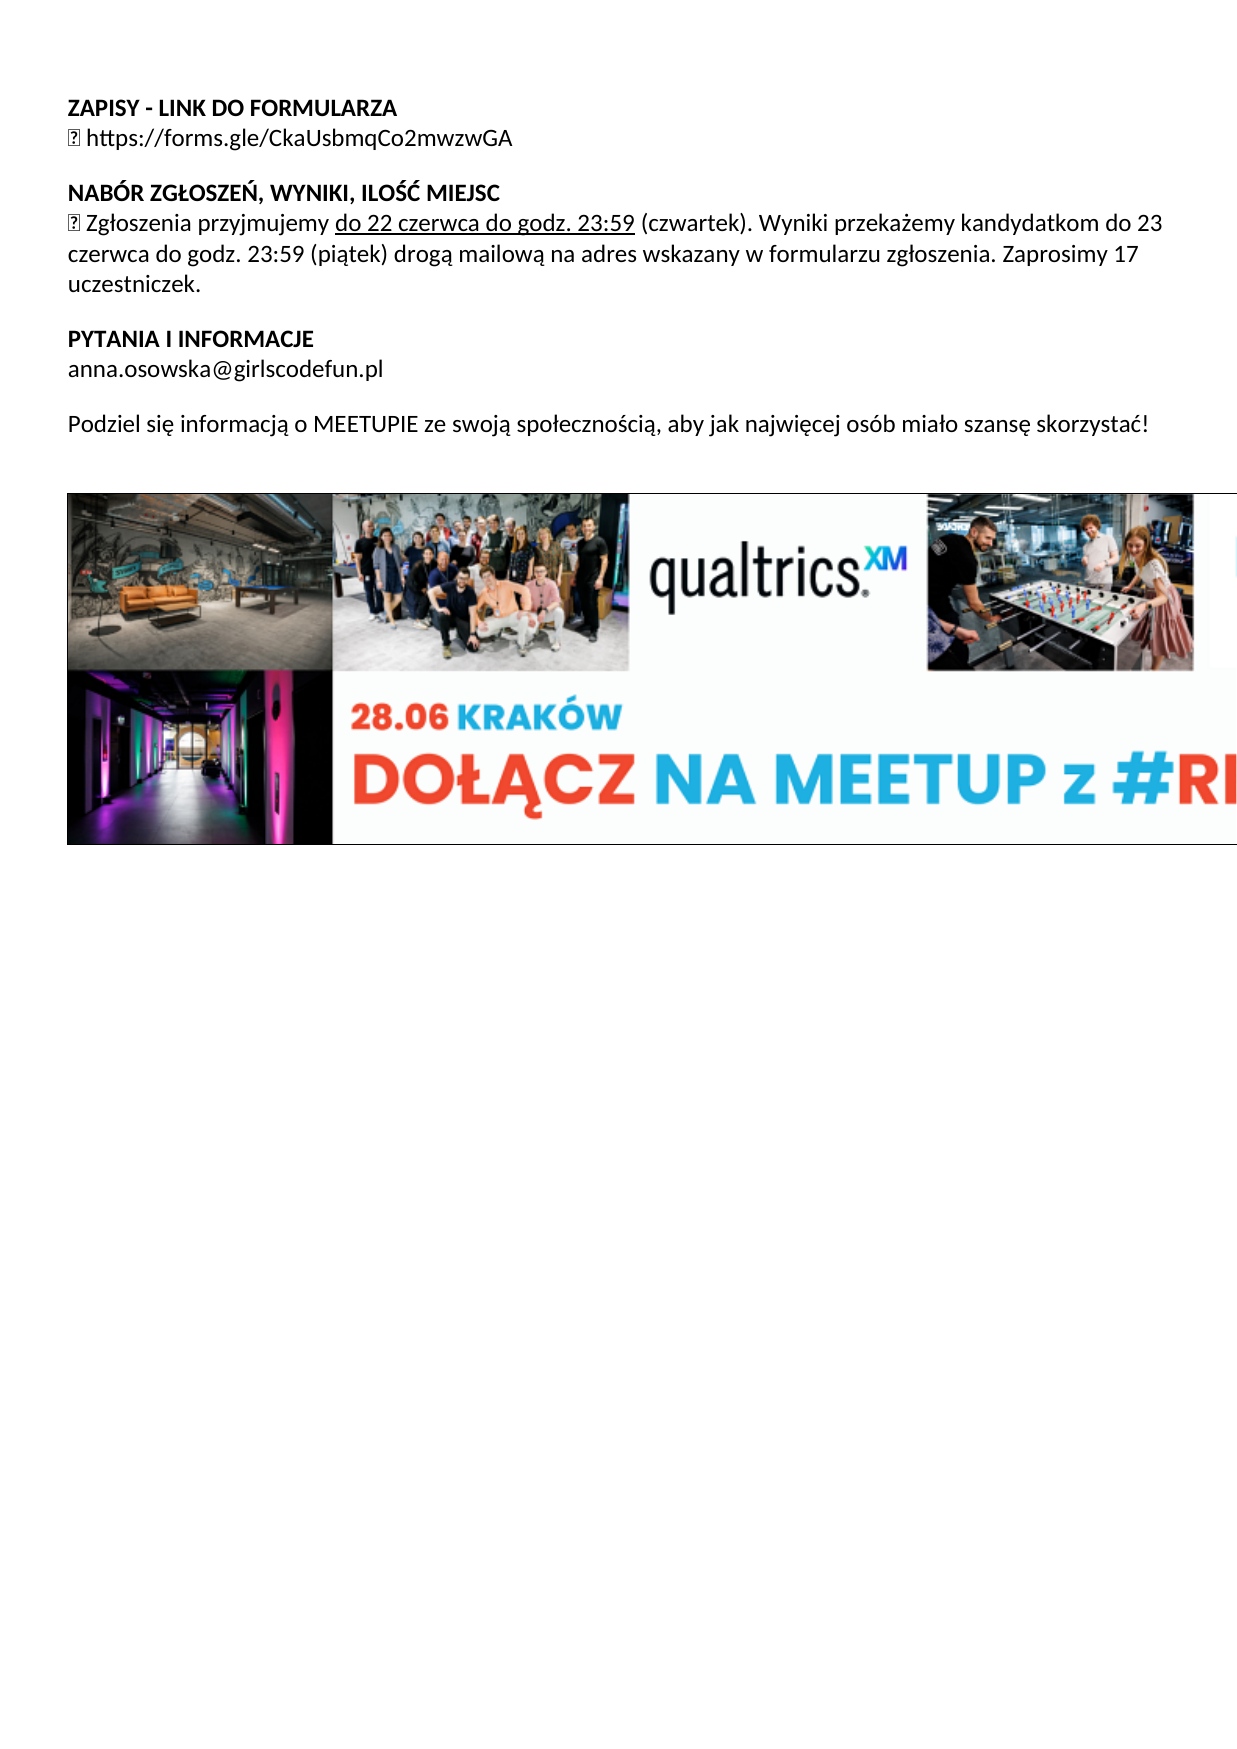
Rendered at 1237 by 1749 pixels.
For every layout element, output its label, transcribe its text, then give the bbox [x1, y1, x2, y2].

text PYTANIA I INFORMACJE [68, 323, 1169, 353]
text ✅ Zgłoszenia przyjmujemy do 22 czerwca do godz. 23:59 (czwartek). Wyniki przekażemy kandydatkom do 23 czerwca do godz. 23:59 (piątek) drogą mailową na adres wskazany w formularzu zgłoszenia. Zaprosimy 17 uczestniczek. [68, 207, 1169, 299]
text NABÓR ZGŁOSZEŃ, WYNIKI, ILOŚĆ MIEJSC [68, 177, 1169, 207]
text ZAPISY - LINK DO FORMULARZA [68, 92, 1169, 122]
text ✅ https://forms.gle/CkaUsbmqCo2mwzwGA [68, 122, 1169, 153]
text Podziel się informacją o MEETUPIE ze swoją społecznością, aby jak najwięcej osób miało szansę skorzystać! [68, 408, 1169, 438]
picture [68, 494, 1237, 844]
text anna.osowska@girlscodefun.pl [68, 353, 1169, 384]
